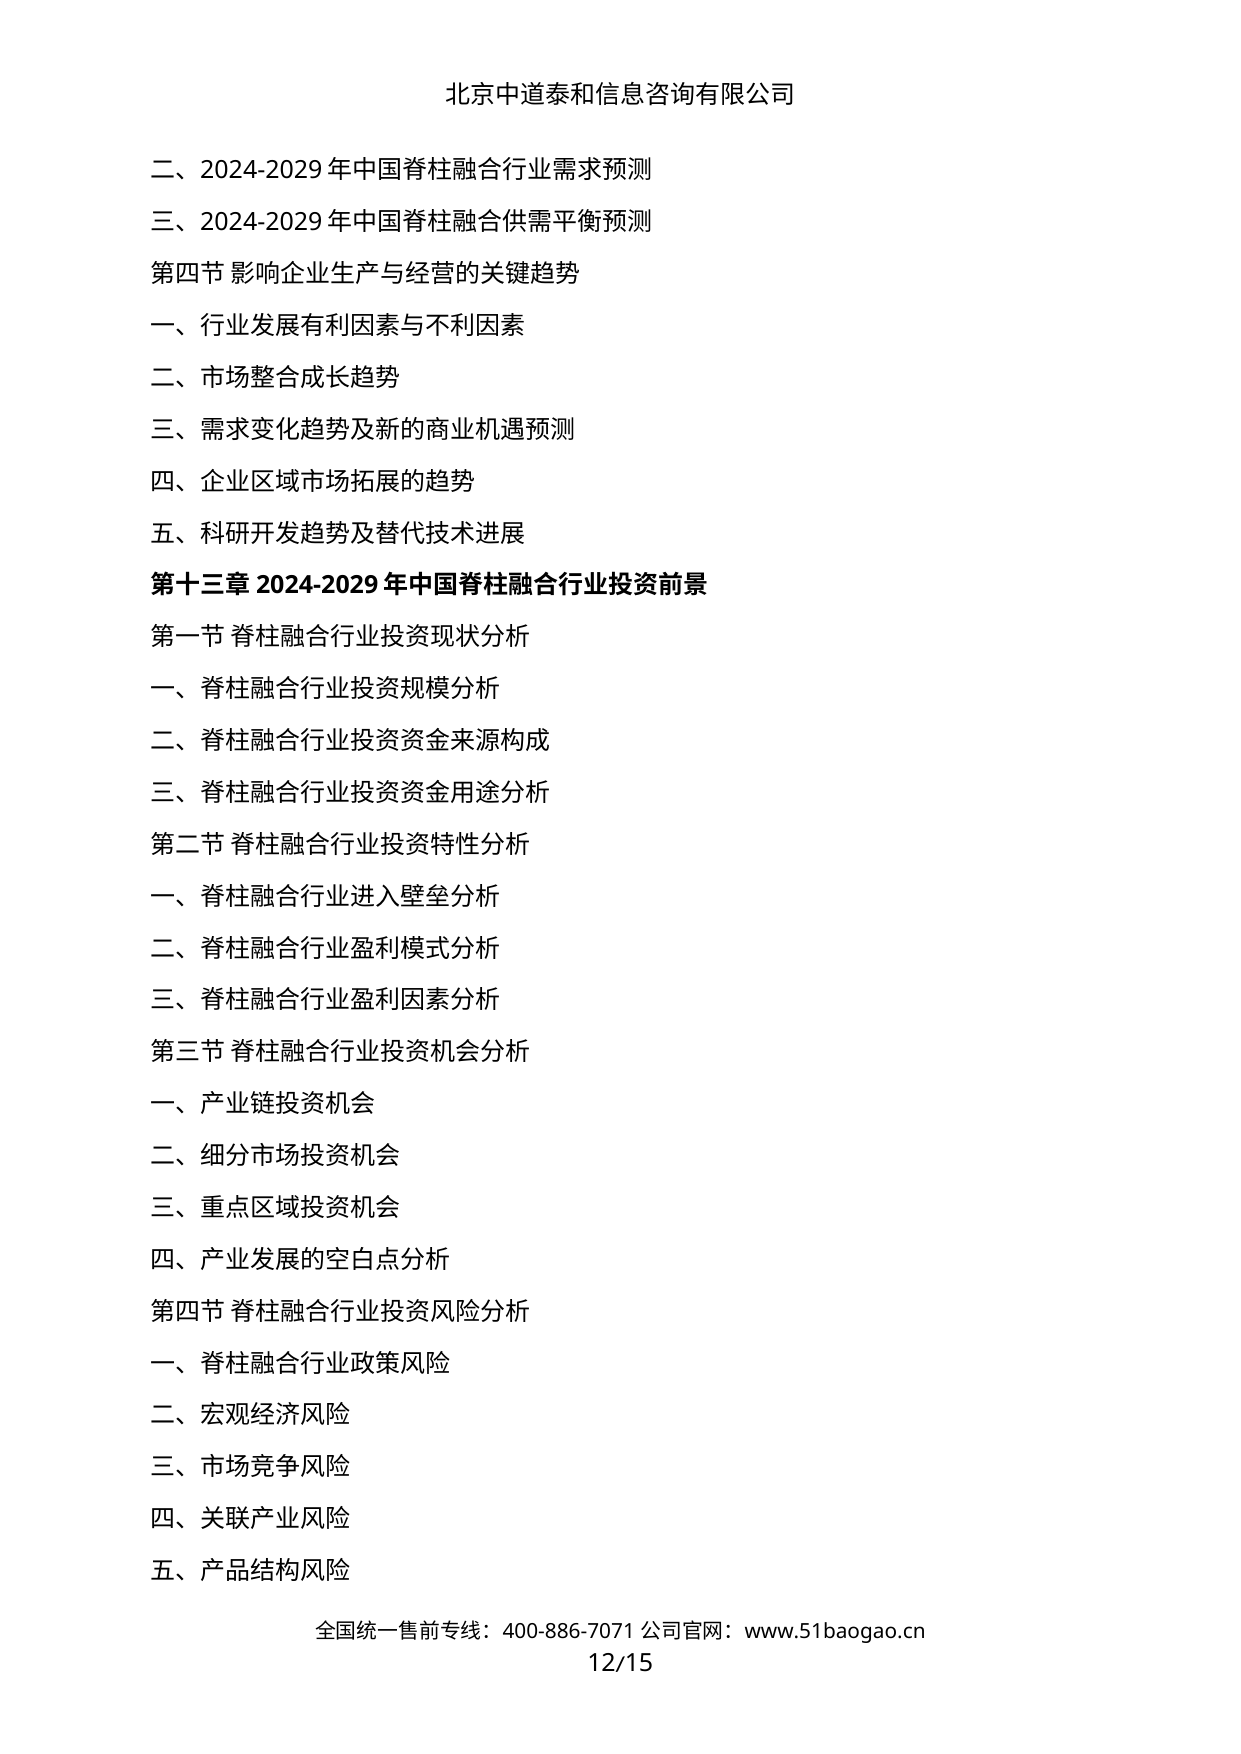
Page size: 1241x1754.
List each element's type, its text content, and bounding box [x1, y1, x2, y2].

text 一、脊柱融合行业投资规模分析 [150, 669, 1090, 705]
text 二、宏观经济风险 [150, 1395, 1090, 1431]
text 二、细分市场投资机会 [150, 1136, 1090, 1172]
text 三、脊柱融合行业投资资金用途分析 [150, 772, 1090, 809]
text 一、产业链投资机会 [150, 1084, 1090, 1120]
text 第十三章 2024-2029年中国脊柱融合行业投资前景 [150, 565, 1090, 601]
text 五、产品结构风险 [150, 1551, 1090, 1587]
text 三、2024-2029年中国脊柱融合供需平衡预测 [150, 202, 1090, 238]
text 一、脊柱融合行业政策风险 [150, 1343, 1090, 1379]
text 二、脊柱融合行业投资资金来源构成 [150, 721, 1090, 757]
text 三、需求变化趋势及新的商业机遇预测 [150, 409, 1090, 446]
text 四、企业区域市场拓展的趋势 [150, 461, 1090, 497]
text 二、2024-2029年中国脊柱融合行业需求预测 [150, 150, 1090, 186]
text 四、产业发展的空白点分析 [150, 1239, 1090, 1276]
text 三、脊柱融合行业盈利因素分析 [150, 980, 1090, 1016]
text 一、脊柱融合行业进入壁垒分析 [150, 876, 1090, 912]
text 第四节 脊柱融合行业投资风险分析 [150, 1291, 1090, 1327]
text 三、市场竞争风险 [150, 1447, 1090, 1483]
text 第三节 脊柱融合行业投资机会分析 [150, 1032, 1090, 1068]
text 第四节 影响企业生产与经营的关键趋势 [150, 254, 1090, 290]
text 第二节 脊柱融合行业投资特性分析 [150, 824, 1090, 861]
text 五、科研开发趋势及替代技术进展 [150, 513, 1090, 549]
text 一、行业发展有利因素与不利因素 [150, 306, 1090, 342]
text 二、市场整合成长趋势 [150, 357, 1090, 394]
text 二、脊柱融合行业盈利模式分析 [150, 928, 1090, 964]
text 第一节 脊柱融合行业投资现状分析 [150, 617, 1090, 653]
text 三、重点区域投资机会 [150, 1187, 1090, 1224]
text 四、关联产业风险 [150, 1499, 1090, 1535]
